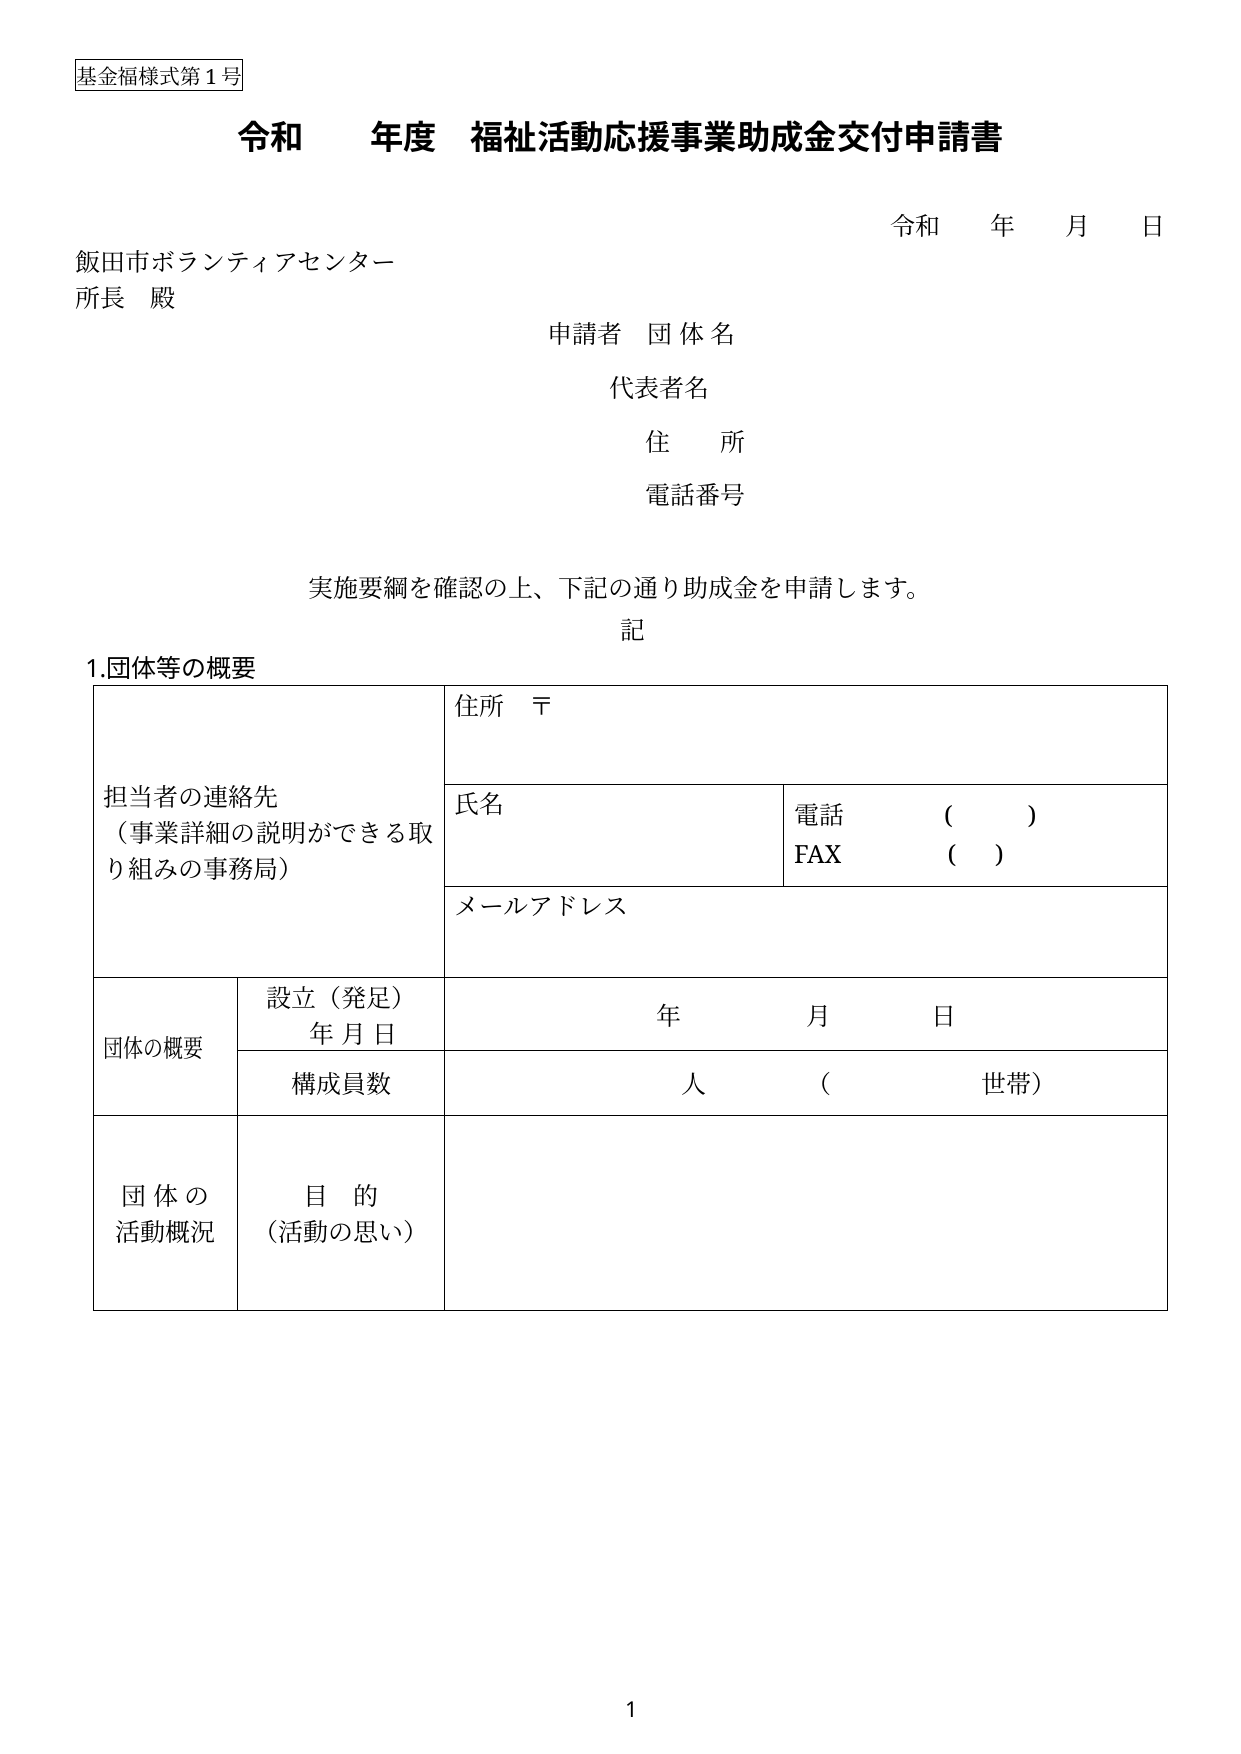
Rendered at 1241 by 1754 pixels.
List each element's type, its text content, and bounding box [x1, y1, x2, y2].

table_cell 氏名 [445, 785, 783, 886]
table_cell 電話 ( ) FAX ( ) [784, 785, 1167, 886]
table_cell メールアドレス [445, 887, 1167, 977]
text 所長 殿 [75, 278, 1165, 314]
text 令和 年 月 日 [75, 207, 1165, 242]
text 申請者 団体名 [75, 314, 1165, 350]
text 電話番号 [75, 476, 1165, 512]
table_cell [445, 1116, 1167, 1310]
table_cell 目 的 （活動の思い） [238, 1116, 444, 1310]
table_cell 設立（発足） 年 月 日 [238, 978, 444, 1050]
table_header 担当者の連絡先 （事業詳細の説明ができる取り組みの事務局） [94, 686, 444, 977]
table_cell 年 月 日 [445, 978, 1167, 1050]
text 実施要綱を確認の上、下記の通り助成金を申請します。 [75, 569, 1165, 605]
text 1.団体等の概要 [75, 648, 1165, 685]
text 代表者名 [75, 368, 1165, 404]
table_cell 団体の概要 [94, 978, 237, 1115]
table_header 住所 〒 [445, 686, 1167, 784]
table_cell 人 （ 世帯） [445, 1051, 1167, 1115]
text 令和 年度 福祉活動応援事業助成金交付申請書 [75, 97, 1165, 172]
text 住 所 [75, 422, 1165, 458]
table_cell 団 体 の 活動概況 [94, 1116, 237, 1310]
subtitle 記 [75, 610, 1165, 648]
table_cell 構成員数 [238, 1051, 444, 1115]
text 飯田市ボランティアセンター [75, 242, 1165, 278]
